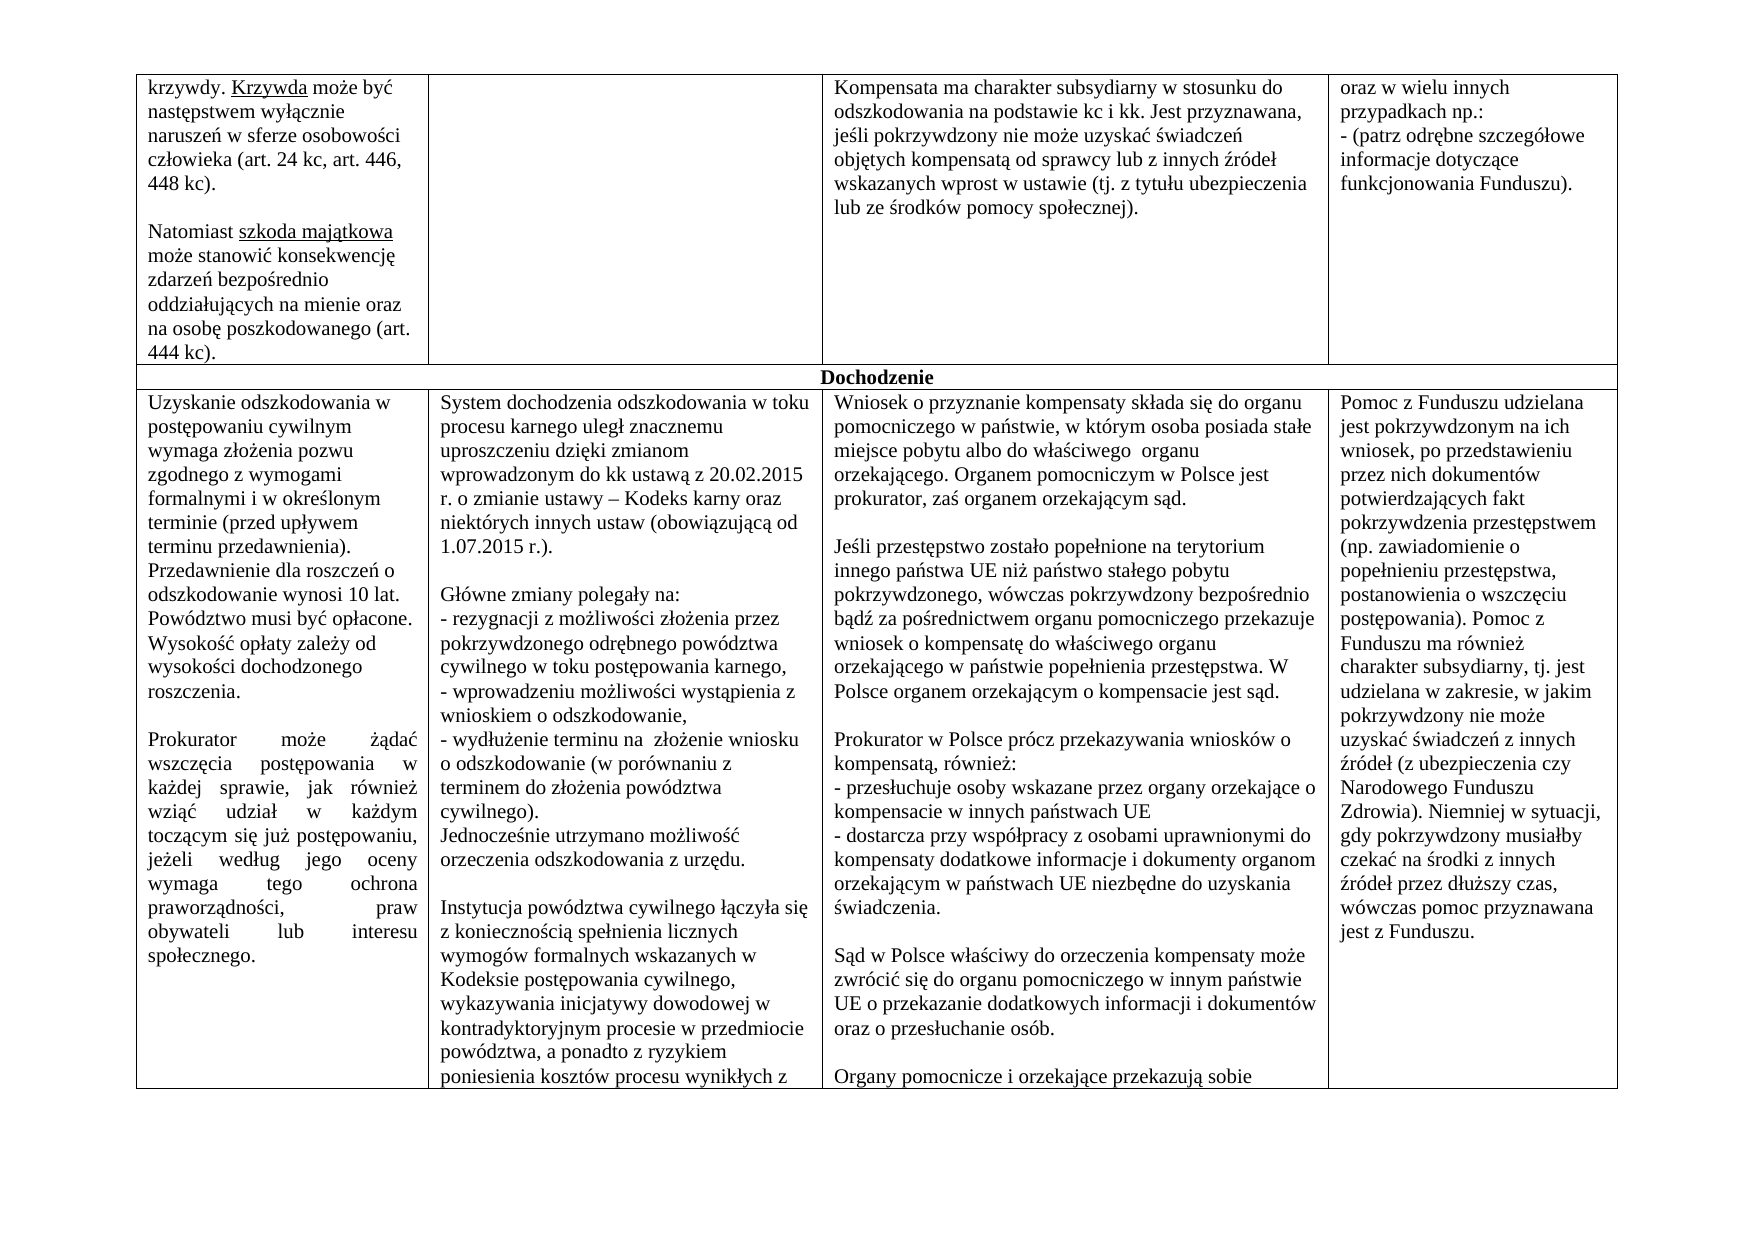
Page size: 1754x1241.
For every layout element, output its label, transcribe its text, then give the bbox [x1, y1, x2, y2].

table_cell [823, 390, 1328, 1088]
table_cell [1329, 75, 1617, 364]
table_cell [429, 75, 822, 364]
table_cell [137, 75, 428, 364]
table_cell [823, 75, 1328, 364]
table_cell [1329, 390, 1617, 1088]
table_cell Dochodzenie [137, 365, 1617, 389]
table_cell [429, 390, 822, 1088]
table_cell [137, 390, 428, 1088]
